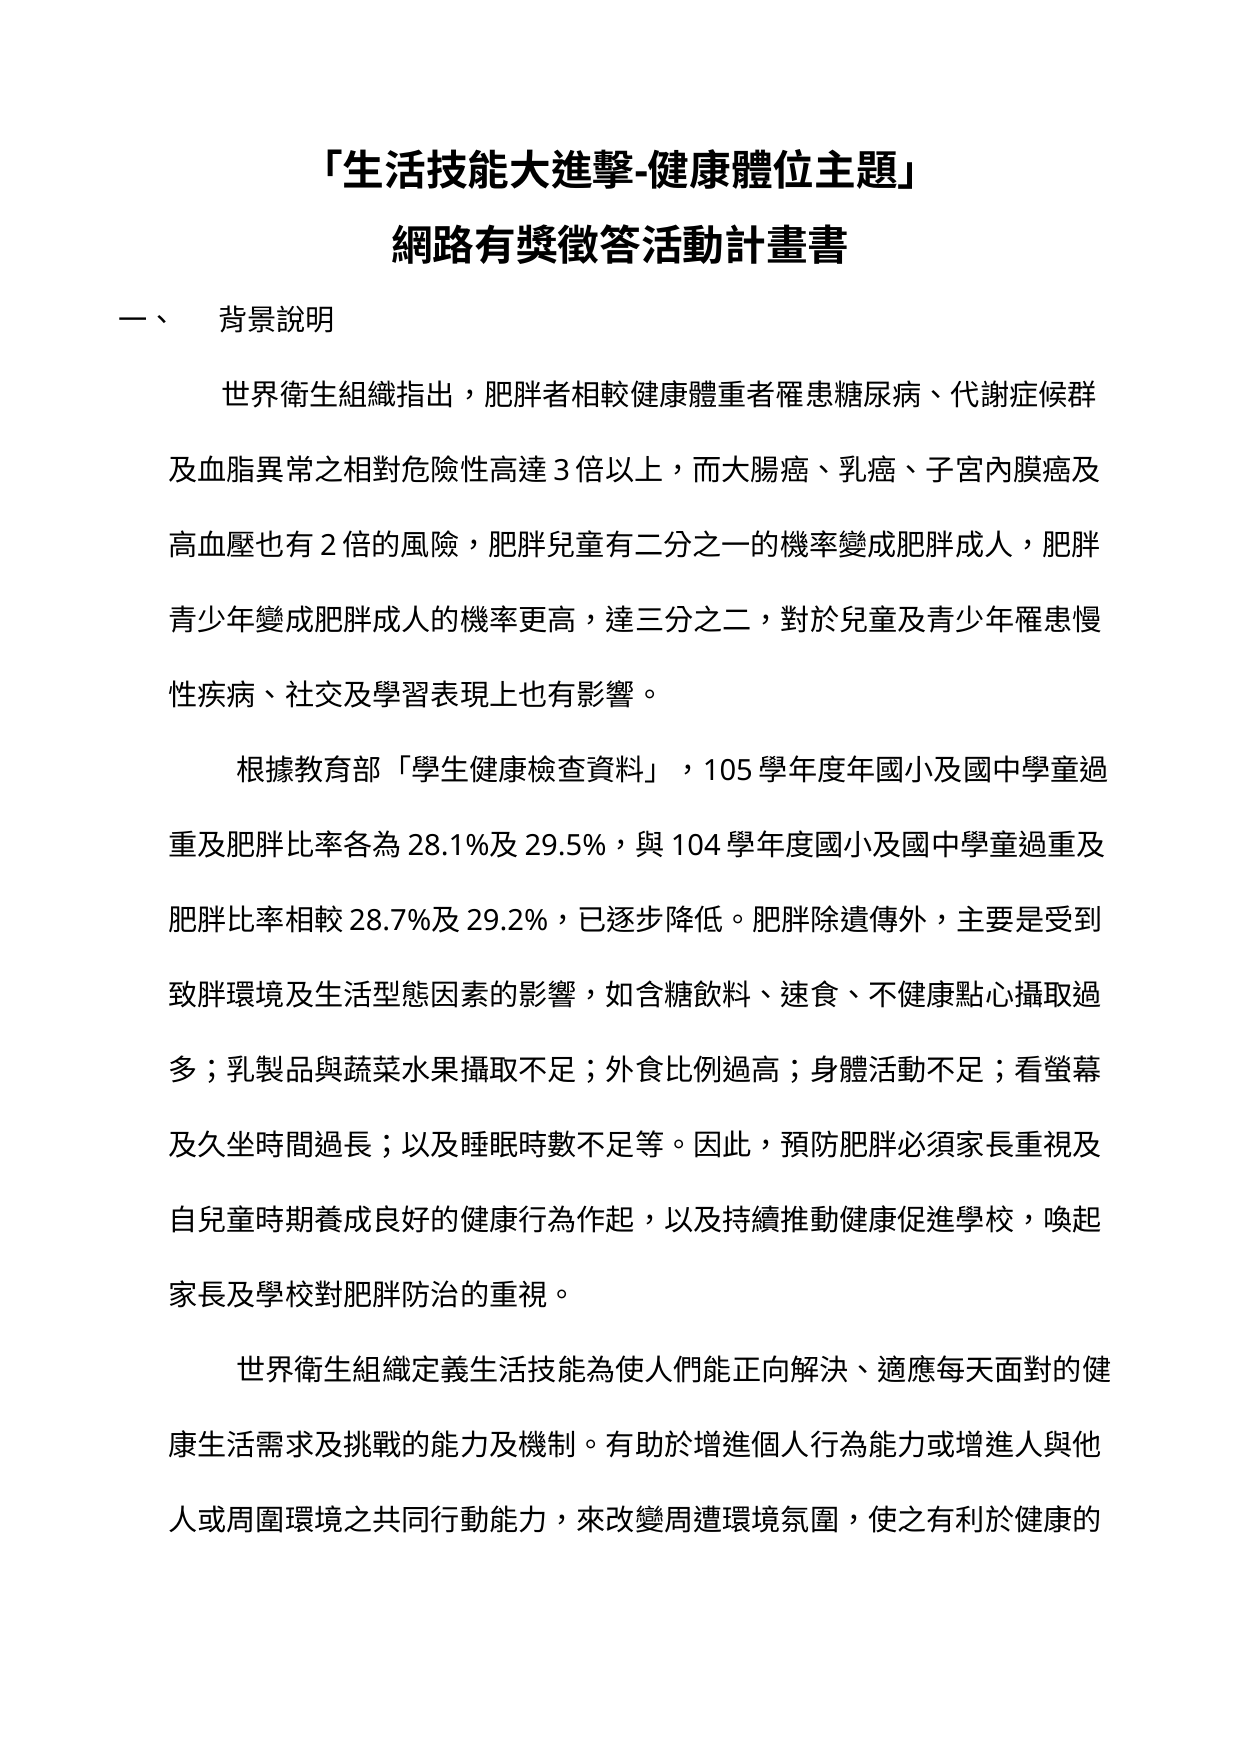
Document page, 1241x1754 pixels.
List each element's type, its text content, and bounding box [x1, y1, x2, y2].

text 網路有獎徵答活動計畫書 [118, 205, 1122, 280]
text 「生活技能大進擊-健康體位主題」 [118, 130, 1122, 205]
text 根據教育部「學生健康檢查資料」，105學年度年國小及國中學童過重及肥胖比率各為28.1%及29.5%，與104學年度國小及國中學童過重及肥胖比率相較28.7%及29.2%，已逐步降低。肥胖除遺傳外，主要是受到致胖環境及生活型態因素的影響，如含糖飲料、速食、不健康點心攝取過多；乳製品與蔬菜水果攝取不足；外食比例過高；身體活動不足；看螢幕及久坐時間過長；以及睡眠時數不足等。因此，預防肥胖必須家長重視及自兒童時期養成良好的健康行為作起，以及持續推動健康促進學校，喚起家長及學校對肥胖防治的重視。 [168, 730, 1122, 1330]
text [168, 1330, 1122, 1555]
text 世界衛生組織指出，肥胖者相較健康體重者罹患糖尿病、代謝症候群及血脂異常之相對危險性高達3倍以上，而大腸癌、乳癌、子宮內膜癌及高血壓也有2倍的風險，肥胖兒童有二分之一的機率變成肥胖成人，肥胖青少年變成肥胖成人的機率更高，達三分之二，對於兒童及青少年罹患慢性疾病、社交及學習表現上也有影響。 [168, 355, 1122, 730]
list 背景說明 [118, 280, 1122, 355]
